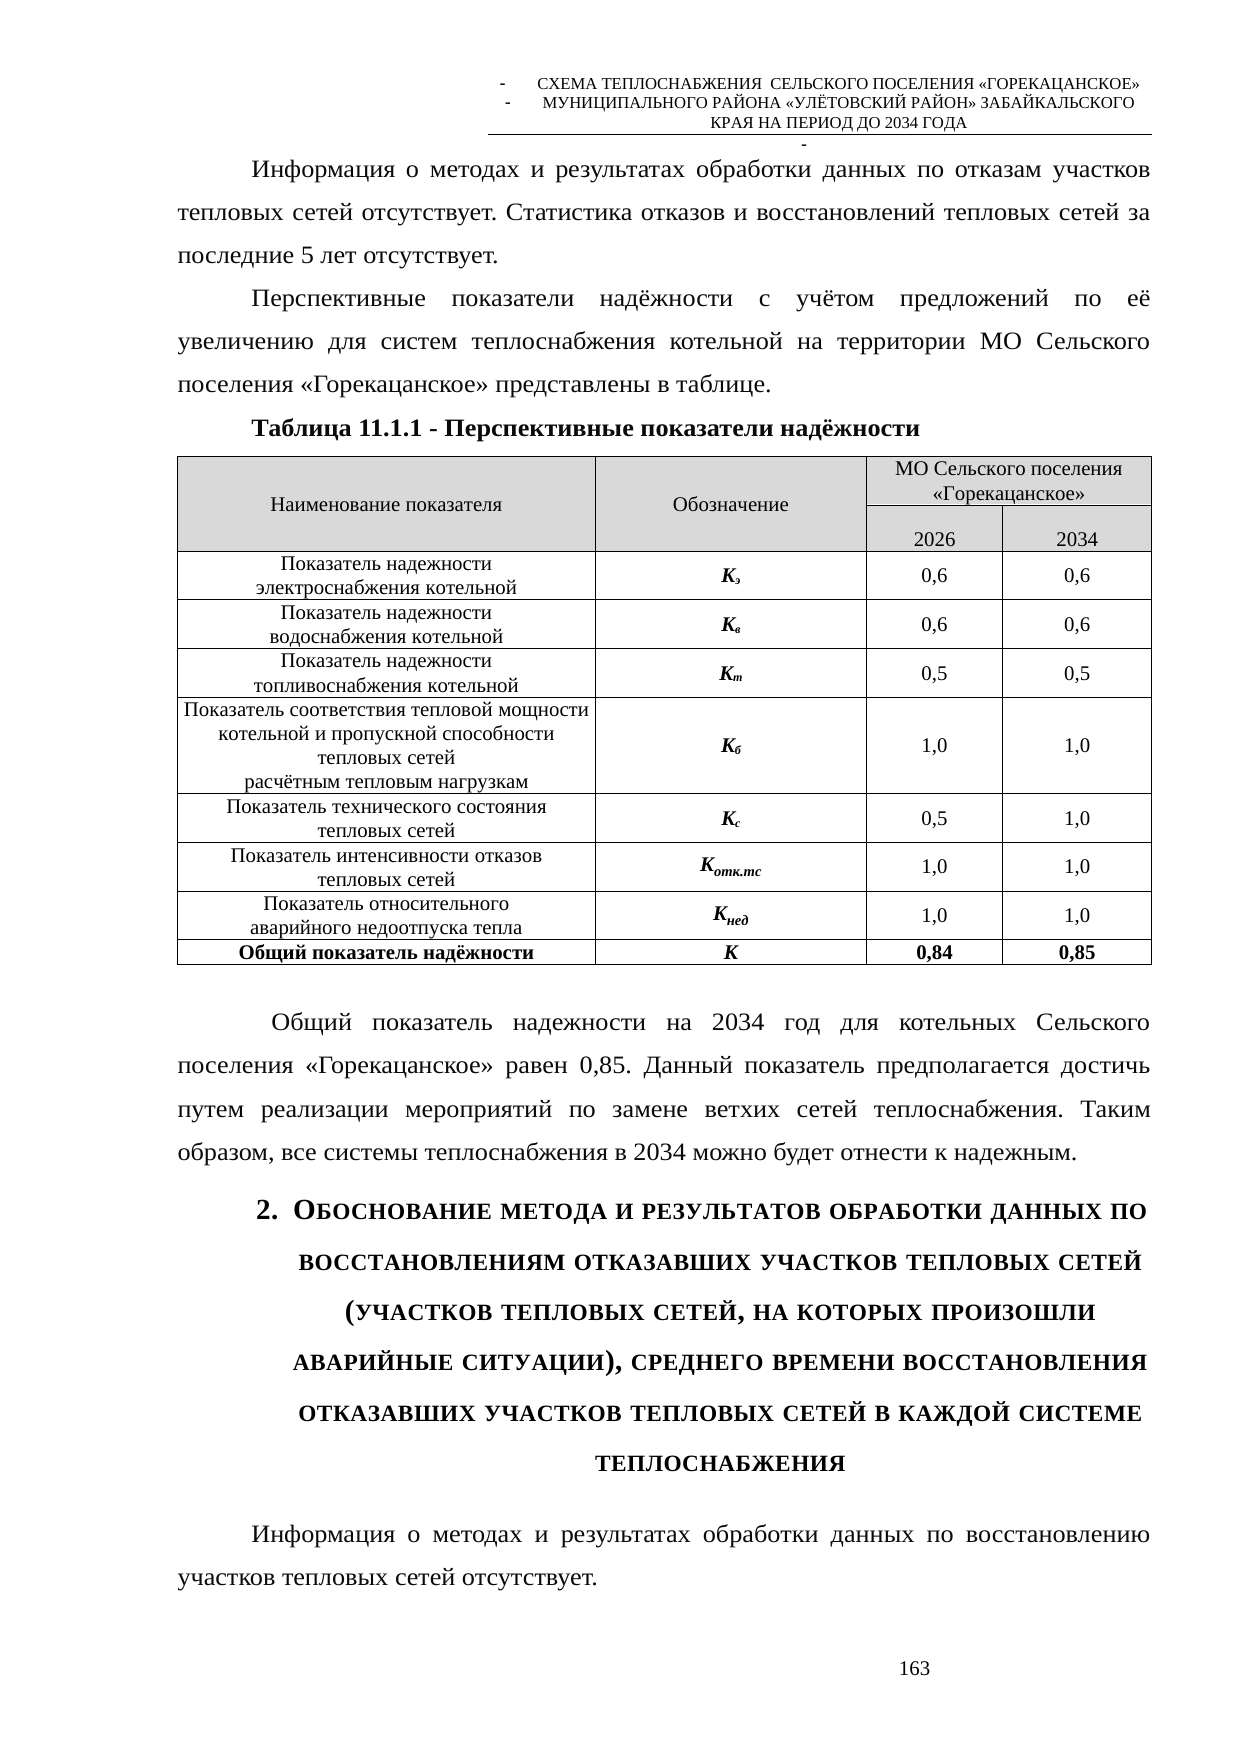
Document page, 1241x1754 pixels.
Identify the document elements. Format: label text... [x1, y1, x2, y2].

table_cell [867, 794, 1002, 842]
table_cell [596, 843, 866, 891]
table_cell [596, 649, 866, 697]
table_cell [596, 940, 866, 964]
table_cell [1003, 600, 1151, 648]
text Информация о методах и результатах обработки данных по восстановлению участков тепловых сетей отсутствует. [177, 1519, 1152, 1591]
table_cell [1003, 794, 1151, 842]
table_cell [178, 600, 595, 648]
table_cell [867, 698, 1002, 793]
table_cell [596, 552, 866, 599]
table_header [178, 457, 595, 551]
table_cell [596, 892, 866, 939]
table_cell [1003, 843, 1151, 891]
text Общий показатель надежности на 2034 год для котельных Сельского поселения «Горекацанское» равен 0,85. Данный показатель предполагается достичь путем реализации мероприятий по замене ветхих сетей теплоснабжения. Таким образом, все системы теплоснабжения в 2034 можно будет отнести к надежным. [177, 1007, 1152, 1166]
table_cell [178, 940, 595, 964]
text Таблица 11.1.1 - Перспективные показатели надёжности [177, 413, 1152, 441]
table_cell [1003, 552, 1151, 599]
text Информация о методах и результатах обработки данных по отказам участков тепловых сетей отсутствует. Статистика отказов и восстановлений тепловых сетей за последние 5 лет отсутствует. [177, 154, 1152, 269]
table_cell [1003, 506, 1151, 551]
text Перспективные показатели надёжности с учётом предложений по её увеличению для систем теплоснабжения котельной на территории МО Сельского поселения «Горекацанское» представлены в таблице. [177, 283, 1152, 398]
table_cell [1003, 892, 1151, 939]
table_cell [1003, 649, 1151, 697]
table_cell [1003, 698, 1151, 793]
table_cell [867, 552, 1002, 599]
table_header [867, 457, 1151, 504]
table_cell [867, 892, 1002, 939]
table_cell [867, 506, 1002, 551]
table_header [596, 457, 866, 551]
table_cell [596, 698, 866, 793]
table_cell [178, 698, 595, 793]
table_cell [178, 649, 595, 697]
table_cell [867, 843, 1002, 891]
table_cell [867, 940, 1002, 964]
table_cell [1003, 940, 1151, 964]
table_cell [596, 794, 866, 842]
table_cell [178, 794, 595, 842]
subtitle Обоснование метода и результатов обработки данных по восстановлениям отказавших участков тепловых сетей (участков тепловых сетей, на которых произошли аварийные ситуации), среднего времени восстановления отказавших участков тепловых сетей в каждой системе теплоснабжения [251, 1192, 1152, 1478]
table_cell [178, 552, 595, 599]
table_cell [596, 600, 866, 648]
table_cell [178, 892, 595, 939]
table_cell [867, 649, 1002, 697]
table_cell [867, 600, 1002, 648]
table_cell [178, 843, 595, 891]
